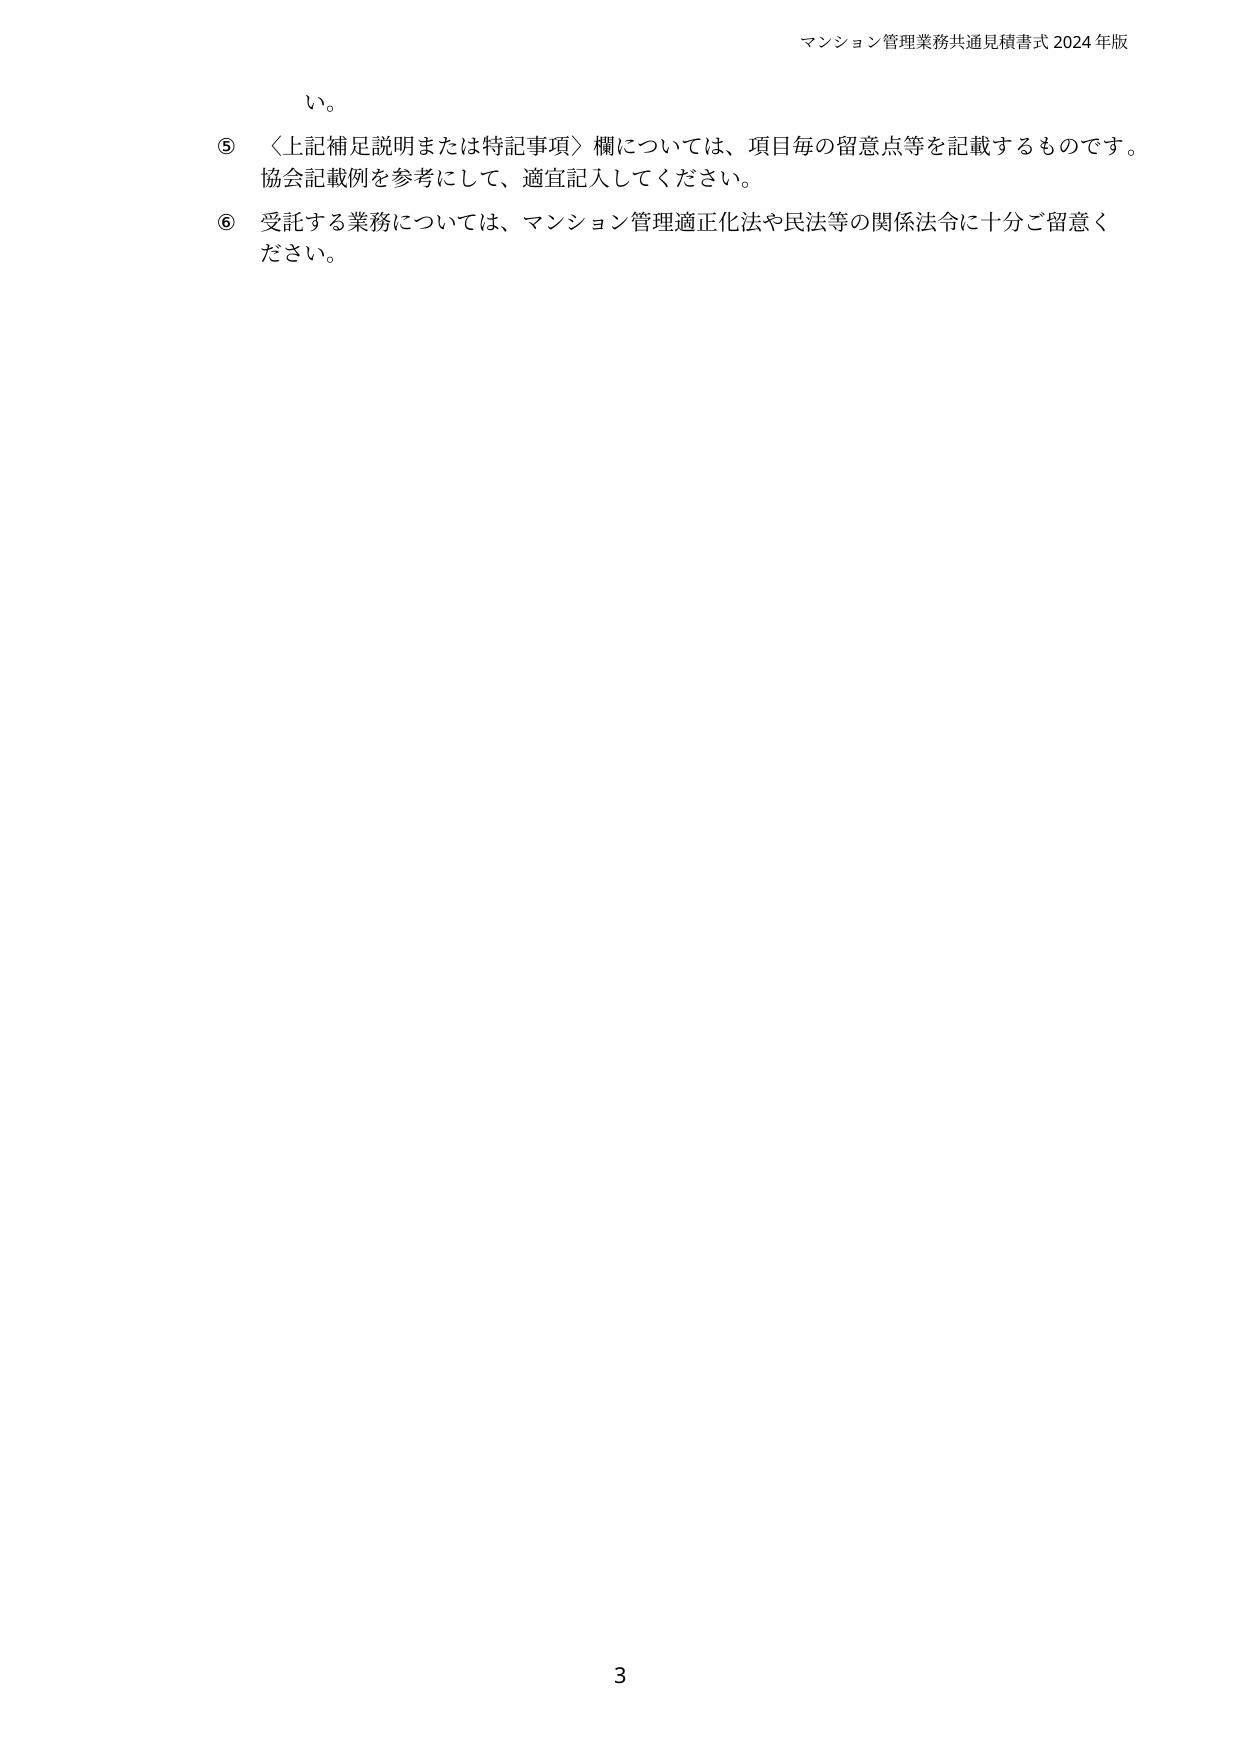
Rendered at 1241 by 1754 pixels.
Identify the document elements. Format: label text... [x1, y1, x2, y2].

list 〈上記補足説明または特記事項〉欄については、項目毎の留意点等を記載するものです。協会記載例を参考にして、適宜記入してください。 [216, 129, 1128, 193]
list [260, 86, 1128, 117]
list 受託する業務については、マンション管理適正化法や民法等の関係法令に十分ご留意ください。 [216, 205, 1128, 268]
